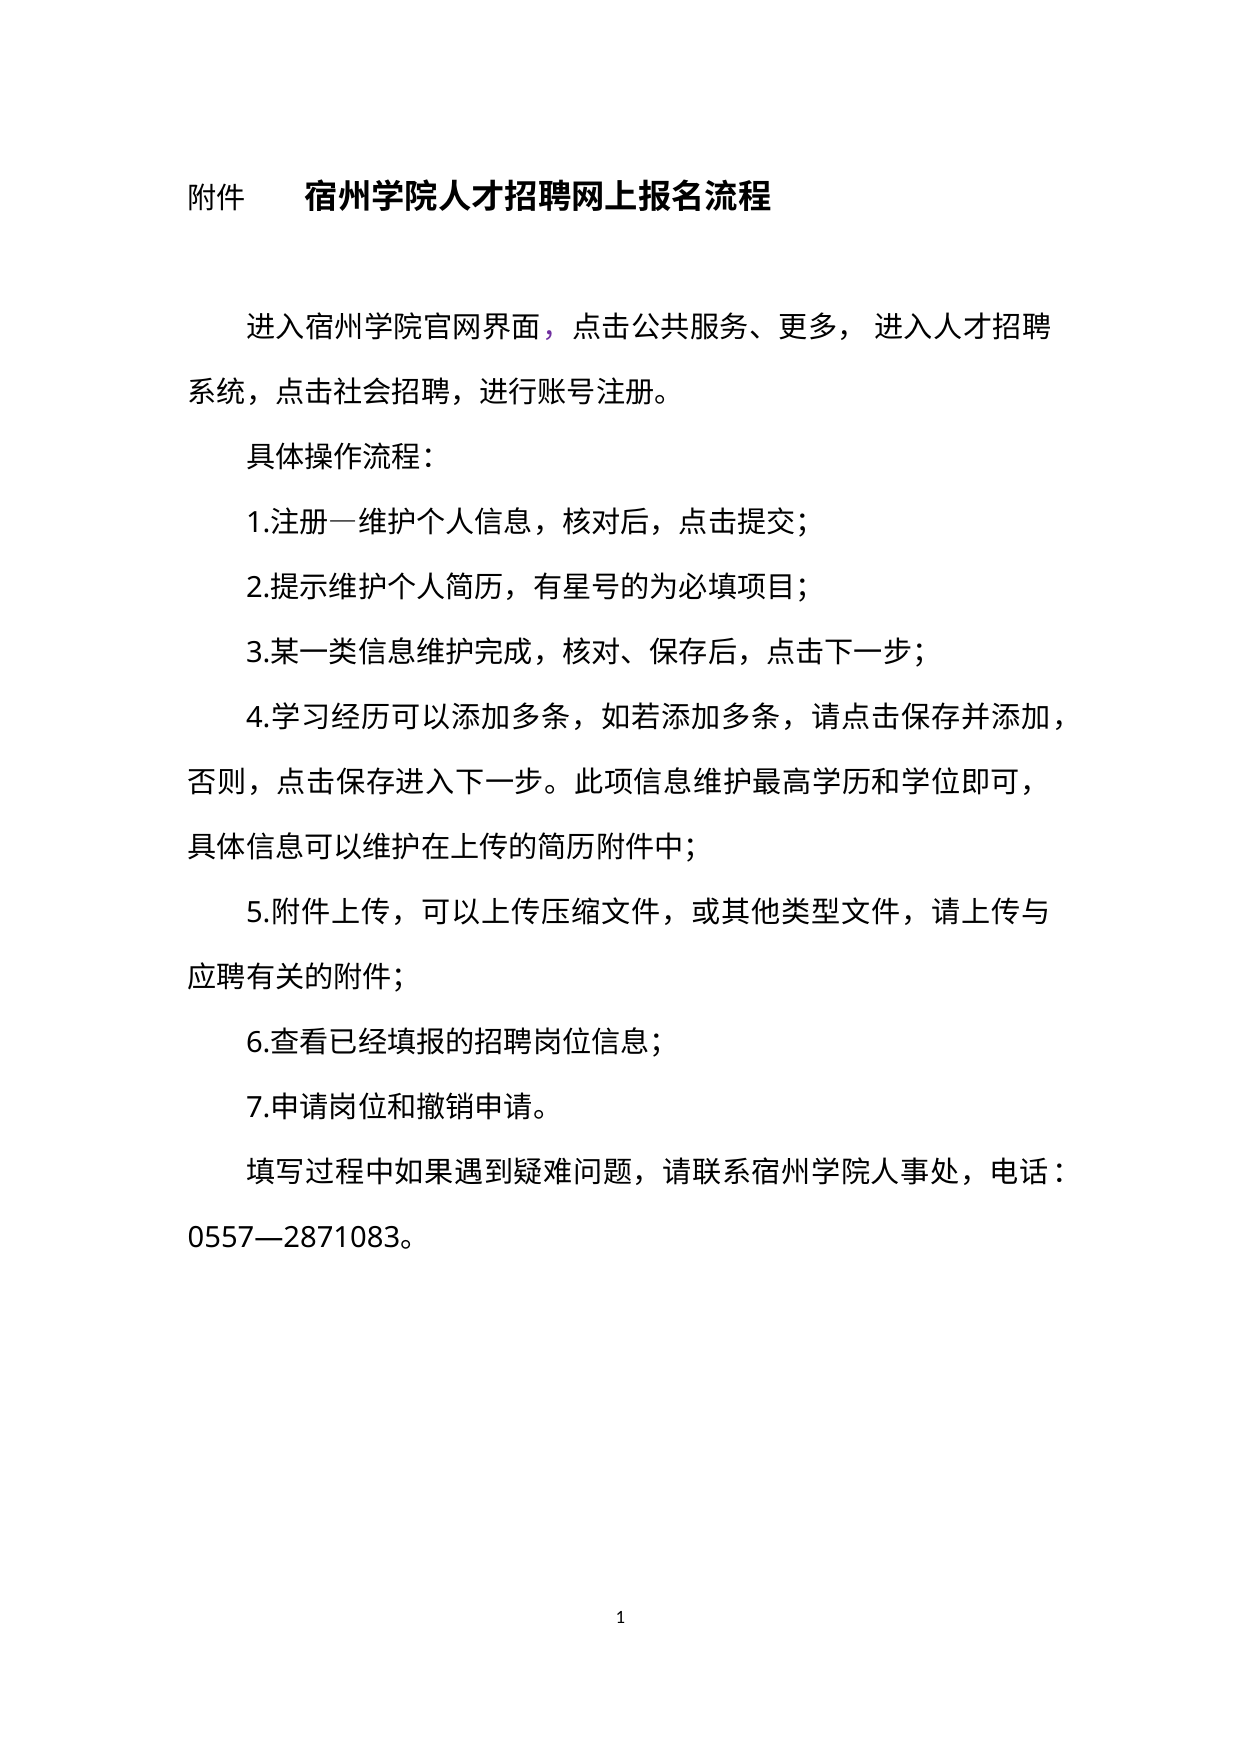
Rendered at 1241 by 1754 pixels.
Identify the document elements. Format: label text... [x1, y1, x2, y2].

text 具体操作流程： [187, 422, 1053, 487]
text 附件 宿州学院人才招聘网上报名流程 [187, 162, 1053, 227]
text 7.申请岗位和撤销申请。 [187, 1072, 1053, 1137]
text 6.查看已经填报的招聘岗位信息； [187, 1007, 1053, 1072]
text 填写过程中如果遇到疑难问题，请联系宿州学院人事处，电话：0557—2871083。 [187, 1137, 1053, 1267]
text 4.学习经历可以添加多条，如若添加多条，请点击保存并添加，否则，点击保存进入下一步。此项信息维护最高学历和学位即可，具体信息可以维护在上传的简历附件中； [187, 682, 1053, 877]
text 进入宿州学院官网界面，点击公共服务、更多， 进入人才招聘系统，点击社会招聘，进行账号注册。 [187, 292, 1053, 422]
text 2.提示维护个人简历，有星号的为必填项目； [187, 552, 1053, 617]
text 3.某一类信息维护完成，核对、保存后，点击下一步； [187, 617, 1053, 682]
text 5.附件上传，可以上传压缩文件，或其他类型文件，请上传与应聘有关的附件； [187, 877, 1053, 1007]
text 1.注册—维护个人信息，核对后，点击提交； [187, 487, 1053, 552]
